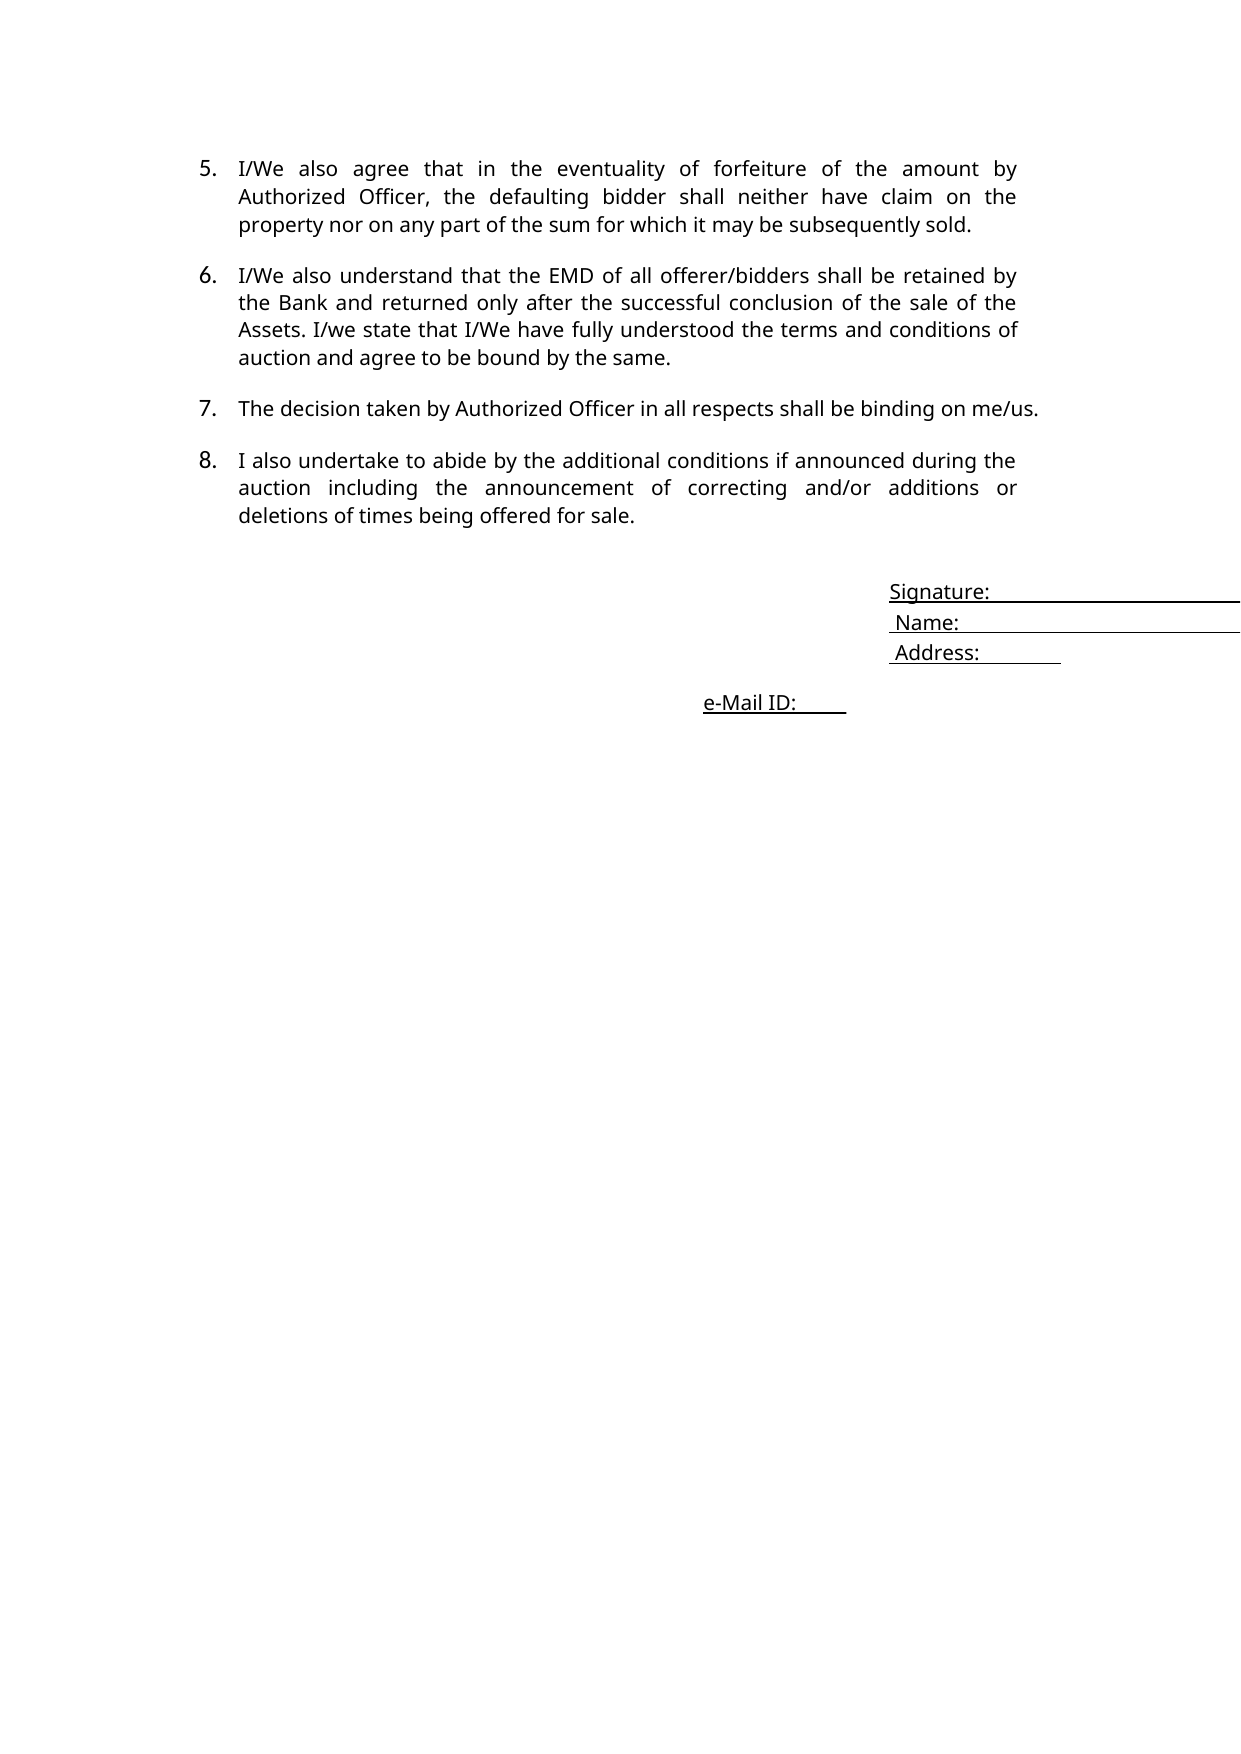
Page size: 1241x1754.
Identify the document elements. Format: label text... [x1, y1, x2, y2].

list The decision taken by Authorized Officer in all respects shall be binding on me/us. [198, 392, 1090, 423]
subtitle e-Mail ID: [172, 688, 1076, 717]
subtitle Signature: Name: Address: [889, 633, 1076, 667]
subtitle Signature: Name: Address: [889, 603, 1076, 632]
subtitle Signature: Name: Address: [889, 577, 1076, 601]
list I also undertake to abide by the additional conditions if announced during the auction including the announcement of correcting and/or additions or deletions of times being offered for sale. [198, 444, 1018, 530]
list I/We also agree that in the eventuality of forfeiture of the amount by Authorized Officer, the defaulting bidder shall neither have claim on the property nor on any part of the sum for which it may be subsequently sold. [198, 153, 1017, 238]
list I/We also understand that the EMD of all offerer/bidders shall be retained by the Bank and returned only after the successful conclusion of the sale of the Assets. I/we state that I/We have fully understood the terms and conditions of auction and agree to be bound by the same. [198, 260, 1018, 371]
